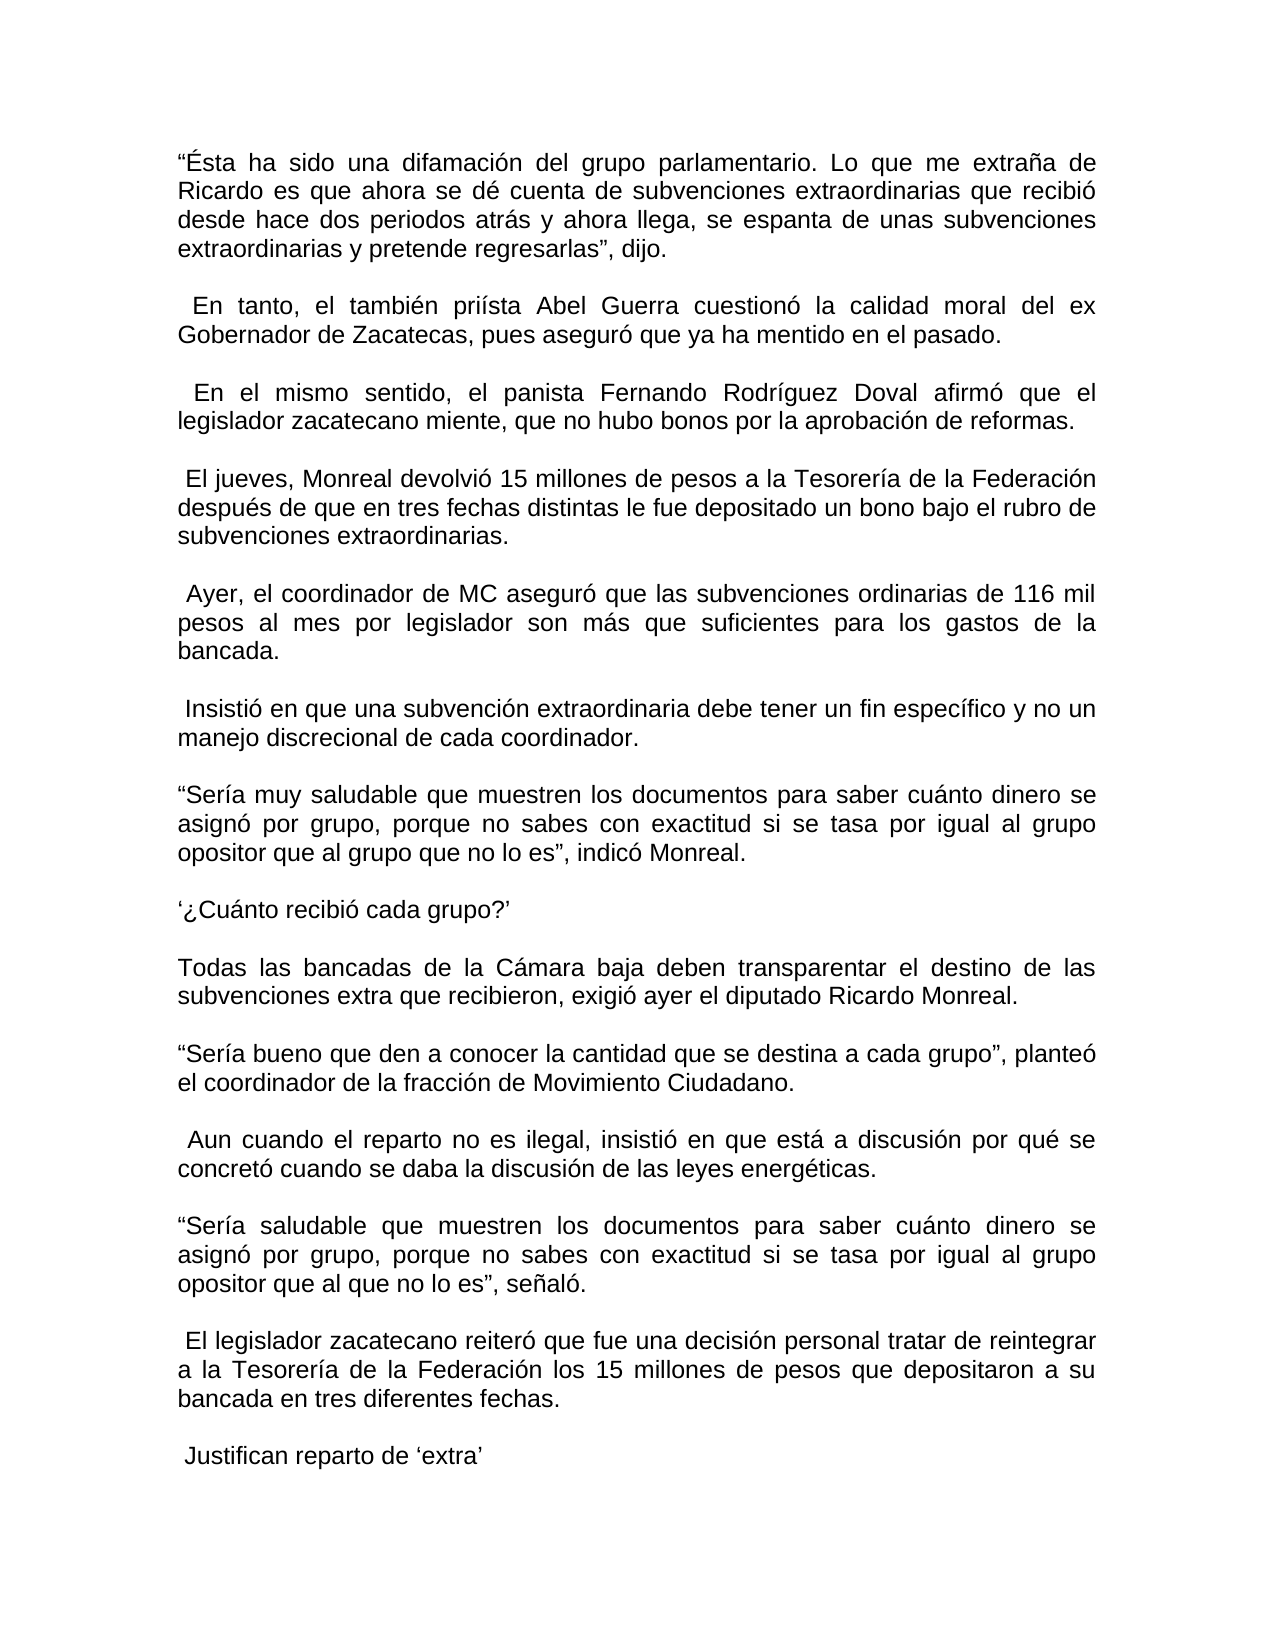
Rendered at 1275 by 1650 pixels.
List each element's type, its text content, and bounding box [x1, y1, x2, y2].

text El legislador zacatecano reiteró que fue una decisión personal tratar de reintegrar a la Tesorería de la Federación los 15 millones de pesos que depositaron a su bancada en tres diferentes fechas. [177, 1326, 1098, 1413]
text ‘¿Cuánto recibió cada grupo?’ [177, 895, 1098, 924]
text “Ésta ha sido una difamación del grupo parlamentario. Lo que me extraña de Ricardo es que ahora se dé cuenta de subvenciones extraordinarias que recibió desde hace dos periodos atrás y ahora llega, se espanta de unas subvenciones extraordinarias y pretende regresarlas”, dijo. [177, 148, 1098, 263]
text En el mismo sentido, el panista Fernando Rodríguez Doval afirmó que el legislador zacatecano miente, que no hubo bonos por la aprobación de reformas. [177, 378, 1098, 435]
text El jueves, Monreal devolvió 15 millones de pesos a la Tesorería de la Federación después de que en tres fechas distintas le fue depositado un bono bajo el rubro de subvenciones extraordinarias. [177, 464, 1098, 550]
text Insistió en que una subvención extraordinaria debe tener un fin específico y no un manejo discrecional de cada coordinador. [177, 694, 1098, 751]
text “Sería bueno que den a conocer la cantidad que se destina a cada grupo”, planteó el coordinador de la fracción de Movimiento Ciudadano. [177, 1039, 1098, 1096]
text “Sería muy saludable que muestren los documentos para saber cuánto dinero se asignó por grupo, porque no sabes con exactitud si se tasa por igual al grupo opositor que al grupo que no lo es”, indicó Monreal. [177, 780, 1098, 866]
text Justifican reparto de ‘extra’ [177, 1441, 1098, 1470]
text En tanto, el también priísta Abel Guerra cuestionó la calidad moral del ex Gobernador de Zacatecas, pues aseguró que ya ha mentido en el pasado. [177, 291, 1098, 349]
text Todas las bancadas de la Cámara baja deben transparentar el destino de las subvenciones extra que recibieron, exigió ayer el diputado Ricardo Monreal. [177, 953, 1098, 1010]
text Aun cuando el reparto no es ilegal, insistió en que está a discusión por qué se concretó cuando se daba la discusión de las leyes energéticas. [177, 1125, 1098, 1183]
text Ayer, el coordinador de MC aseguró que las subvenciones ordinarias de 116 mil pesos al mes por legislador son más que suficientes para los gastos de la bancada. [177, 579, 1098, 665]
text “Sería saludable que muestren los documentos para saber cuánto dinero se asignó por grupo, porque no sabes con exactitud si se tasa por igual al grupo opositor que al que no lo es”, señaló. [177, 1211, 1098, 1298]
